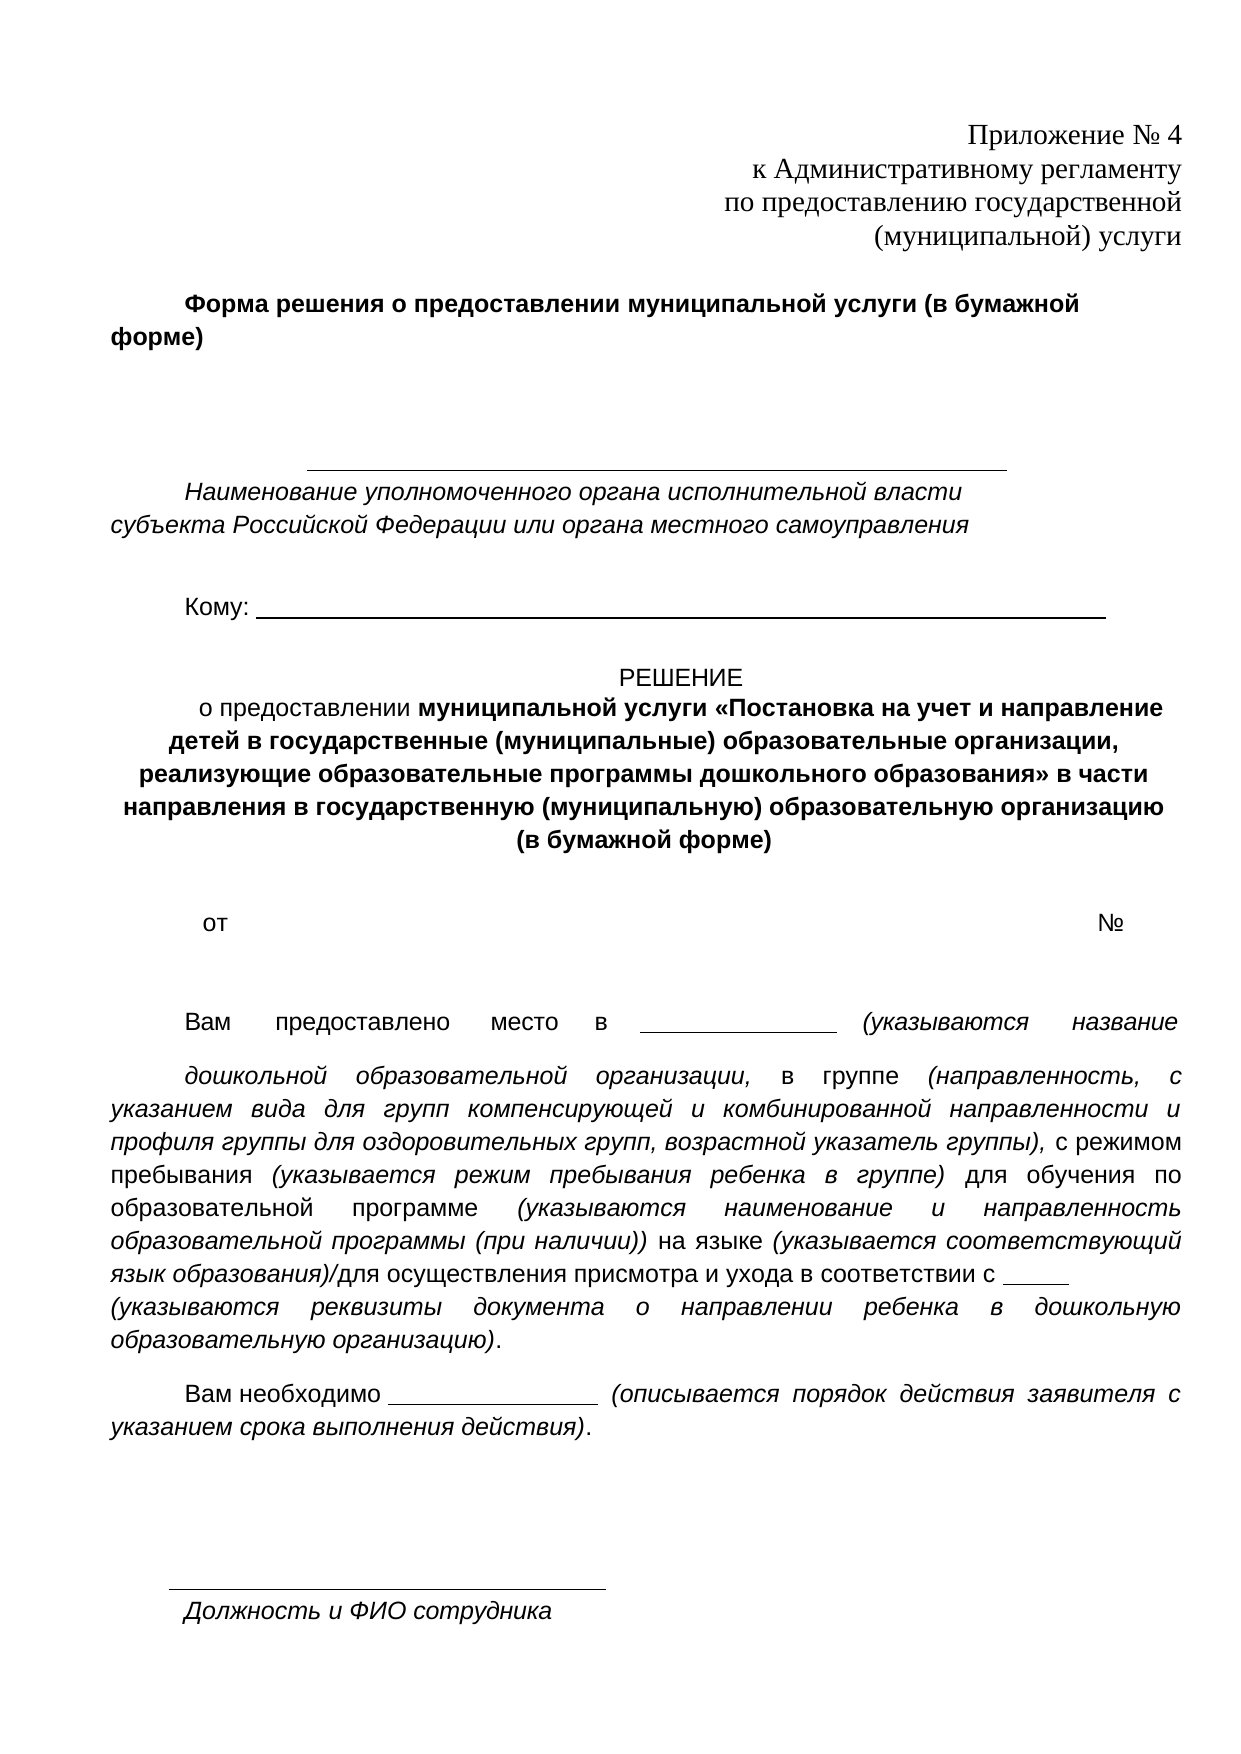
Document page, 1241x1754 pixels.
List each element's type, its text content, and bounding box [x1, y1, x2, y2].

table_header от [129, 908, 646, 940]
text Вам необходимо (описывается порядок действия заявителя с указанием срока выполнения действия). [110, 1379, 1181, 1441]
text о предоставлении муниципальной услуги «Постановка на учет и направление детей в государственные (муниципальные) образовательные организации, реализующие образовательные программы дошкольного образования» в части направления в государственную (муниципальную) образовательную организацию (в бумажной форме) [110, 693, 1177, 854]
text Кому: [110, 592, 1217, 621]
text Вам предоставлено место в (указываются название [110, 1007, 1217, 1036]
text РЕШЕНИЕ [110, 659, 1177, 693]
text дошкольной образовательной организации, в группе (направленность, с указанием вида для групп компенсирующей и комбинированной направленности и профиля группы для оздоровительных групп, возрастной указатель группы), с режимом пребывания (указывается режим пребывания ребенка в группе) для обучения по образовательной программе (указываются наименование и направленность образовательной программы (при наличии)) на языке (указывается соответствующий язык образования)/для осуществления присмотра и ухода в соответствии с (указываются реквизиты документа о направлении ребенка в дошкольную образовательную организацию). [110, 1061, 1182, 1354]
text Форма решения о предоставлении муниципальной услуги (в бумажной форме) [110, 289, 1178, 351]
text Должность и ФИО сотрудника [110, 1581, 1217, 1624]
table_header № [646, 908, 1121, 940]
text Наименование уполномоченного органа исполнительной власти субъекта Российской Федерации или органа местного самоуправления [110, 462, 1068, 538]
